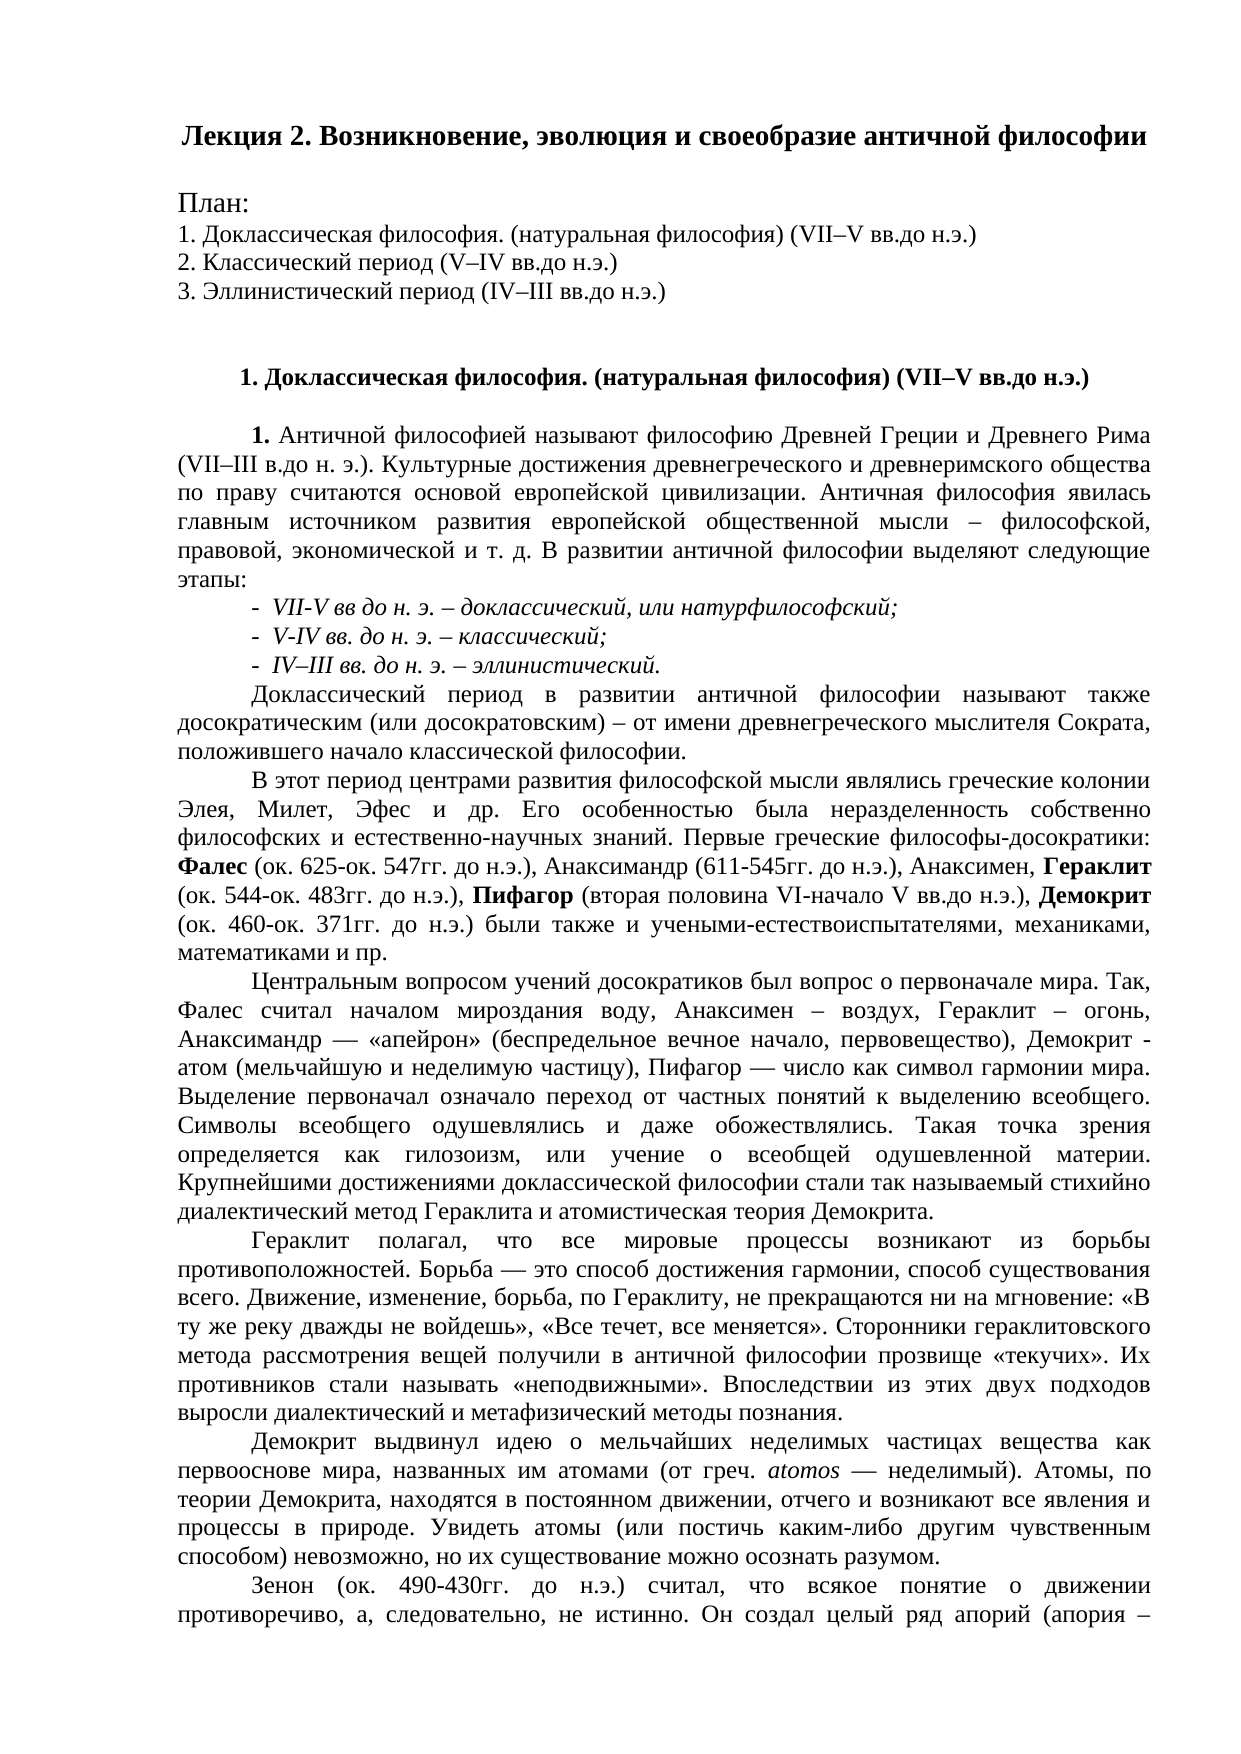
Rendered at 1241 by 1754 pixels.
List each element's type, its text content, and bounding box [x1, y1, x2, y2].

text Центральным вопросом учений досократиков был вопрос о первоначале мира. Так, Фалес считал началом мироздания воду, Анаксимен – воздух, Гераклит – огонь, Анаксимандр — «апейрон» (беспредельное вечное начало, первовещество), Демокрит - атом (мельчайшую и неделимую частицу), Пифагор — число как символ гармонии мира. Выделение первоначал означало переход от частных понятий к выделению всеобщего. Символы всеобщего одушевлялись и даже обожествлялись. Такая точка зрения определяется как гилозоизм, или учение о всеобщей одушевленной материи. Крупнейшими достижениями доклассической философии стали так называемый стихийно диалектический метод Гераклита и атомистическая теория Демокрита. [177, 966, 1152, 1225]
text 1. Доклассическая философия. (натуральная философия) (VII–V вв.до н.э.) [177, 219, 1152, 247]
text 1. Доклассическая философия. (натуральная философия) (VII–V вв.до н.э.) [177, 362, 1152, 391]
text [177, 1570, 1152, 1627]
text План: [177, 185, 1152, 219]
text В этот период центрами развития философской мысли являлись греческие колонии Элея, Милет, Эфес и др. Его особенностью была неразделенность собственно философских и естественно-научных знаний. Первые греческие философы-досократики: Фалес (ок. 625-ок. 547гг. до н.э.), Анаксимандр (611-545гг. до н.э.), Анаксимен, Гераклит (ок. 544-ок. 483гг. до н.э.), Пифагор (вторая половина VI-начало V вв.до н.э.), Демокрит (ок. 460-ок. 371гг. до н.э.) были также и учеными-естествоиспытателями, механиками, математиками и пр. [177, 765, 1152, 966]
text Лекция 2. Возникновение, эволюция и своеобразие античной философии [177, 118, 1152, 152]
text Демокрит выдвинул идею о мельчайших неделимых частицах вещества как первооснове мира, названных им атомами (от греч. atomos — неделимый). Атомы, по теории Демокрита, находятся в постоянном движении, отчего и возникают все явления и процессы в природе. Увидеть атомы (или постичь каким-либо другим чувственным способом) невозможно, но их существование можно осознать разумом. [177, 1426, 1152, 1570]
text 3. Эллинистический период (IV–III вв.до н.э.) [177, 276, 1152, 305]
text - VII-V вв до н. э. – доклассический, или натурфилософский; [177, 592, 1152, 621]
text Доклассический период в развитии античной философии называют также досократическим (или досократовским) – от имени древнегреческого мыслителя Сократа, положившего начало классической философии. [177, 679, 1152, 765]
text 2. Классический период (V–IV вв.до н.э.) [177, 247, 1152, 276]
text Гераклит полагал, что все мировые процессы возникают из борьбы противоположностей. Борьба — это способ достижения гармонии, способ существования всего. Движение, изменение, борьба, по Гераклиту, не прекращаются ни на мгновение: «В ту же реку дважды не войдешь», «Все течет, все меняется». Сторонники гераклитовского метода рассмотрения вещей получили в античной философии прозвище «текучих». Их противников стали называть «неподвижными». Впоследствии из этих двух подходов выросли диалектический и метафизический методы познания. [177, 1225, 1152, 1426]
text 1. Античной философией называют философию Древней Греции и Древнего Рима (VII–III в.до н. э.). Культурные достижения древнегреческого и древнеримского общества по праву считаются основой европейской цивилизации. Античная философия явилась главным источником развития европейской общественной мысли – философской, правовой, экономической и т. д. В развитии античной философии выделяют следующие этапы: [177, 420, 1152, 592]
text - IV–III вв. до н. э. – эллинистический. [177, 650, 1152, 679]
text - V-IV вв. до н. э. – классический; [177, 621, 1152, 650]
